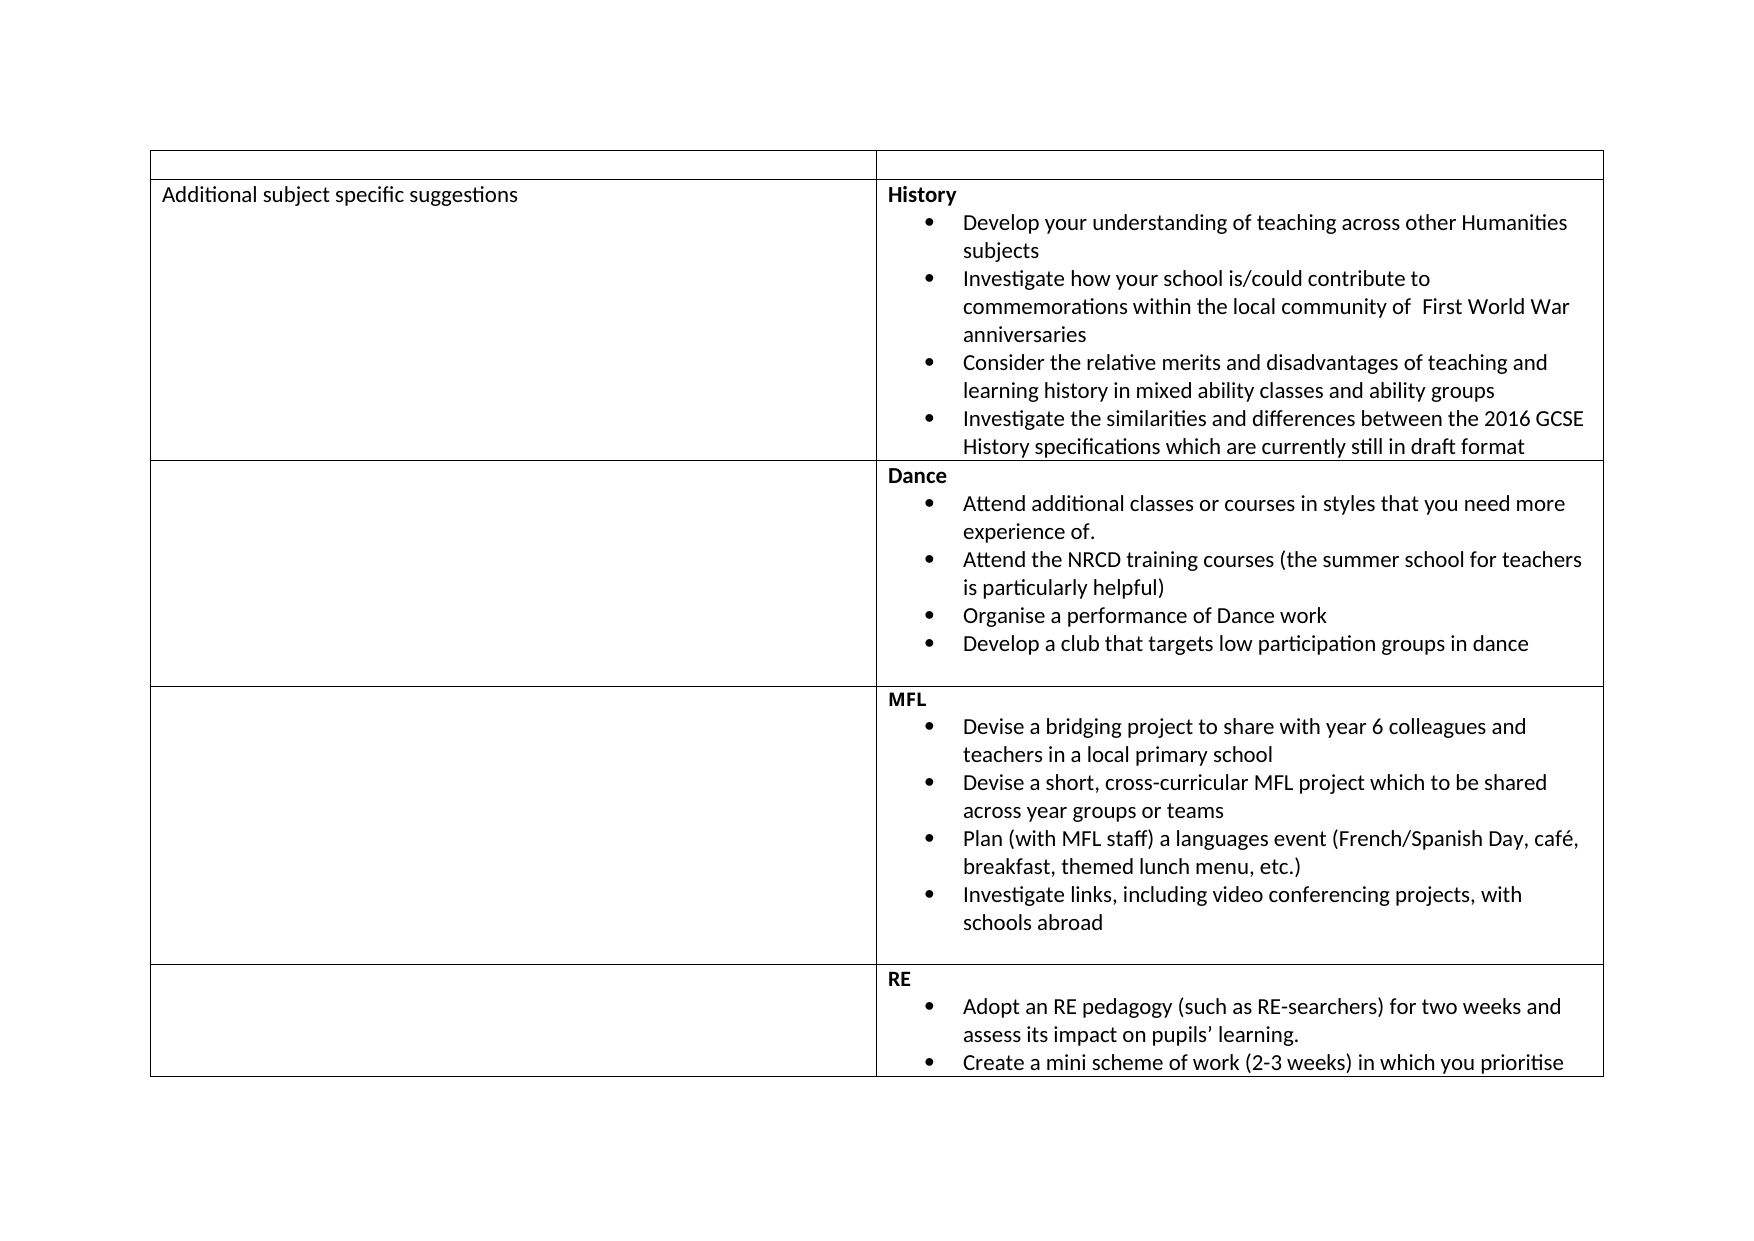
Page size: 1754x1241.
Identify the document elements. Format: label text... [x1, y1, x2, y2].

table_cell [151, 965, 876, 1076]
table_cell MFL Devise a bridging project to share with year 6 colleagues and teachers in a local primary school Devise a short, cross-curricular MFL project which to be shared across year groups or teams Plan (with MFL staff) a languages event (French/Spanish Day, café, breakfast, themed lunch menu, etc.) Investigate links, including video conferencing projects, with schools abroad [877, 687, 1603, 964]
table_cell [151, 687, 876, 964]
table_cell [151, 461, 876, 686]
table_cell [877, 151, 1603, 179]
table_cell Dance Attend additional classes or courses in styles that you need more experience of. Attend the NRCD training courses (the summer school for teachers is particularly helpful) Organise a performance of Dance work Develop a club that targets low participation groups in dance [877, 461, 1603, 686]
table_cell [151, 151, 876, 179]
table_cell History Develop your understanding of teaching across other Humanities subjects Investigate how your school is/could contribute to commemorations within the local community of First World War anniversaries Consider the relative merits and disadvantages of teaching and learning history in mixed ability classes and ability groups Investigate the similarities and differences between the 2016 GCSE History specifications which are currently still in draft format [877, 180, 1603, 460]
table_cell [877, 965, 1603, 1076]
table_cell Additional subject specific suggestions [151, 180, 876, 460]
